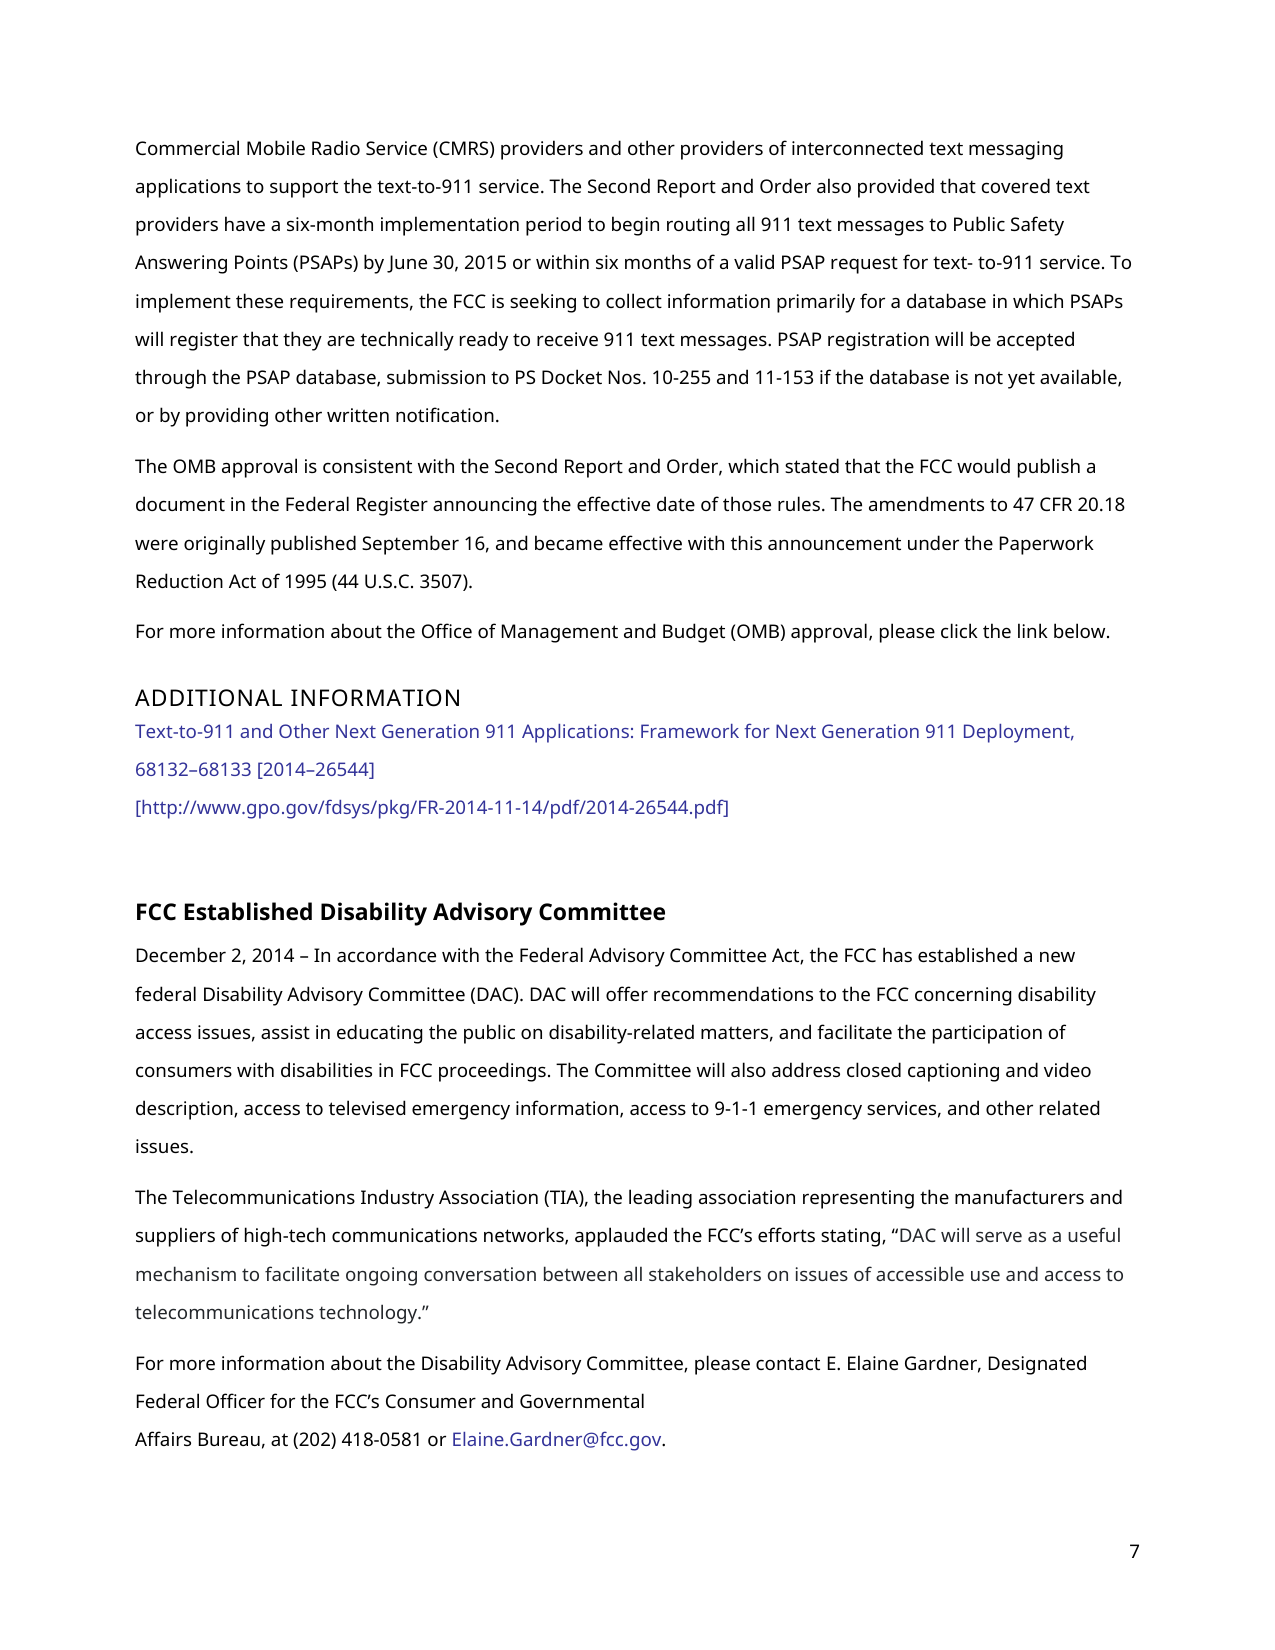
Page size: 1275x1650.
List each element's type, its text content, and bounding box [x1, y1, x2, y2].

subtitle ADDITIONAL INFORMATION [135, 682, 1140, 713]
text FCC Established Disability Advisory Committee [135, 896, 1140, 927]
text The OMB approval is consistent with the Second Report and Order, which stated that the FCC would publish a document in the Federal Register announcing the effective date of those rules. The amendments to 47 CFR 20.18 were originally published September 16, and became effective with this announcement under the Paperwork Reduction Act of 1995 (44 U.S.C. 3507). [135, 453, 1140, 593]
text Affairs Bureau, at (202) 418-0581 or Elaine.Gardner@fcc.gov. [135, 1426, 1140, 1452]
text Text-to-911 and Other Next Generation 911 Applications: Framework for Next Generation 911 Deployment, 68132–68133 [2014–26544] [135, 718, 1140, 782]
text For more information about the Disability Advisory Committee, please contact E. Elaine Gardner, Designated Federal Officer for the FCC’s Consumer and Governmental [135, 1350, 1140, 1414]
text For more information about the Office of Management and Budget (OMB) approval, please click the link below. [135, 619, 1140, 644]
text December 2, 2014 – In accordance with the Federal Advisory Committee Act, the FCC has established a new federal Disability Advisory Committee (DAC). DAC will offer recommendations to the FCC concerning disability access issues, assist in educating the public on disability-related matters, and facilitate the participation of consumers with disabilities in FCC proceedings. The Committee will also address closed captioning and video description, access to televised emergency information, access to 9-1-1 emergency services, and other related issues. [135, 943, 1140, 1159]
text [http://www.gpo.gov/fdsys/pkg/FR-2014-11-14/pdf/2014-26544.pdf] [135, 794, 1140, 820]
text The Telecommunications Industry Association (TIA), the leading association representing the manufacturers and suppliers of high-tech communications networks, applauded the FCC’s efforts stating, “DAC will serve as a useful mechanism to facilitate ongoing conversation between all stakeholders on issues of accessible use and access to telecommunications technology.” [135, 1184, 1140, 1325]
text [135, 135, 1140, 428]
